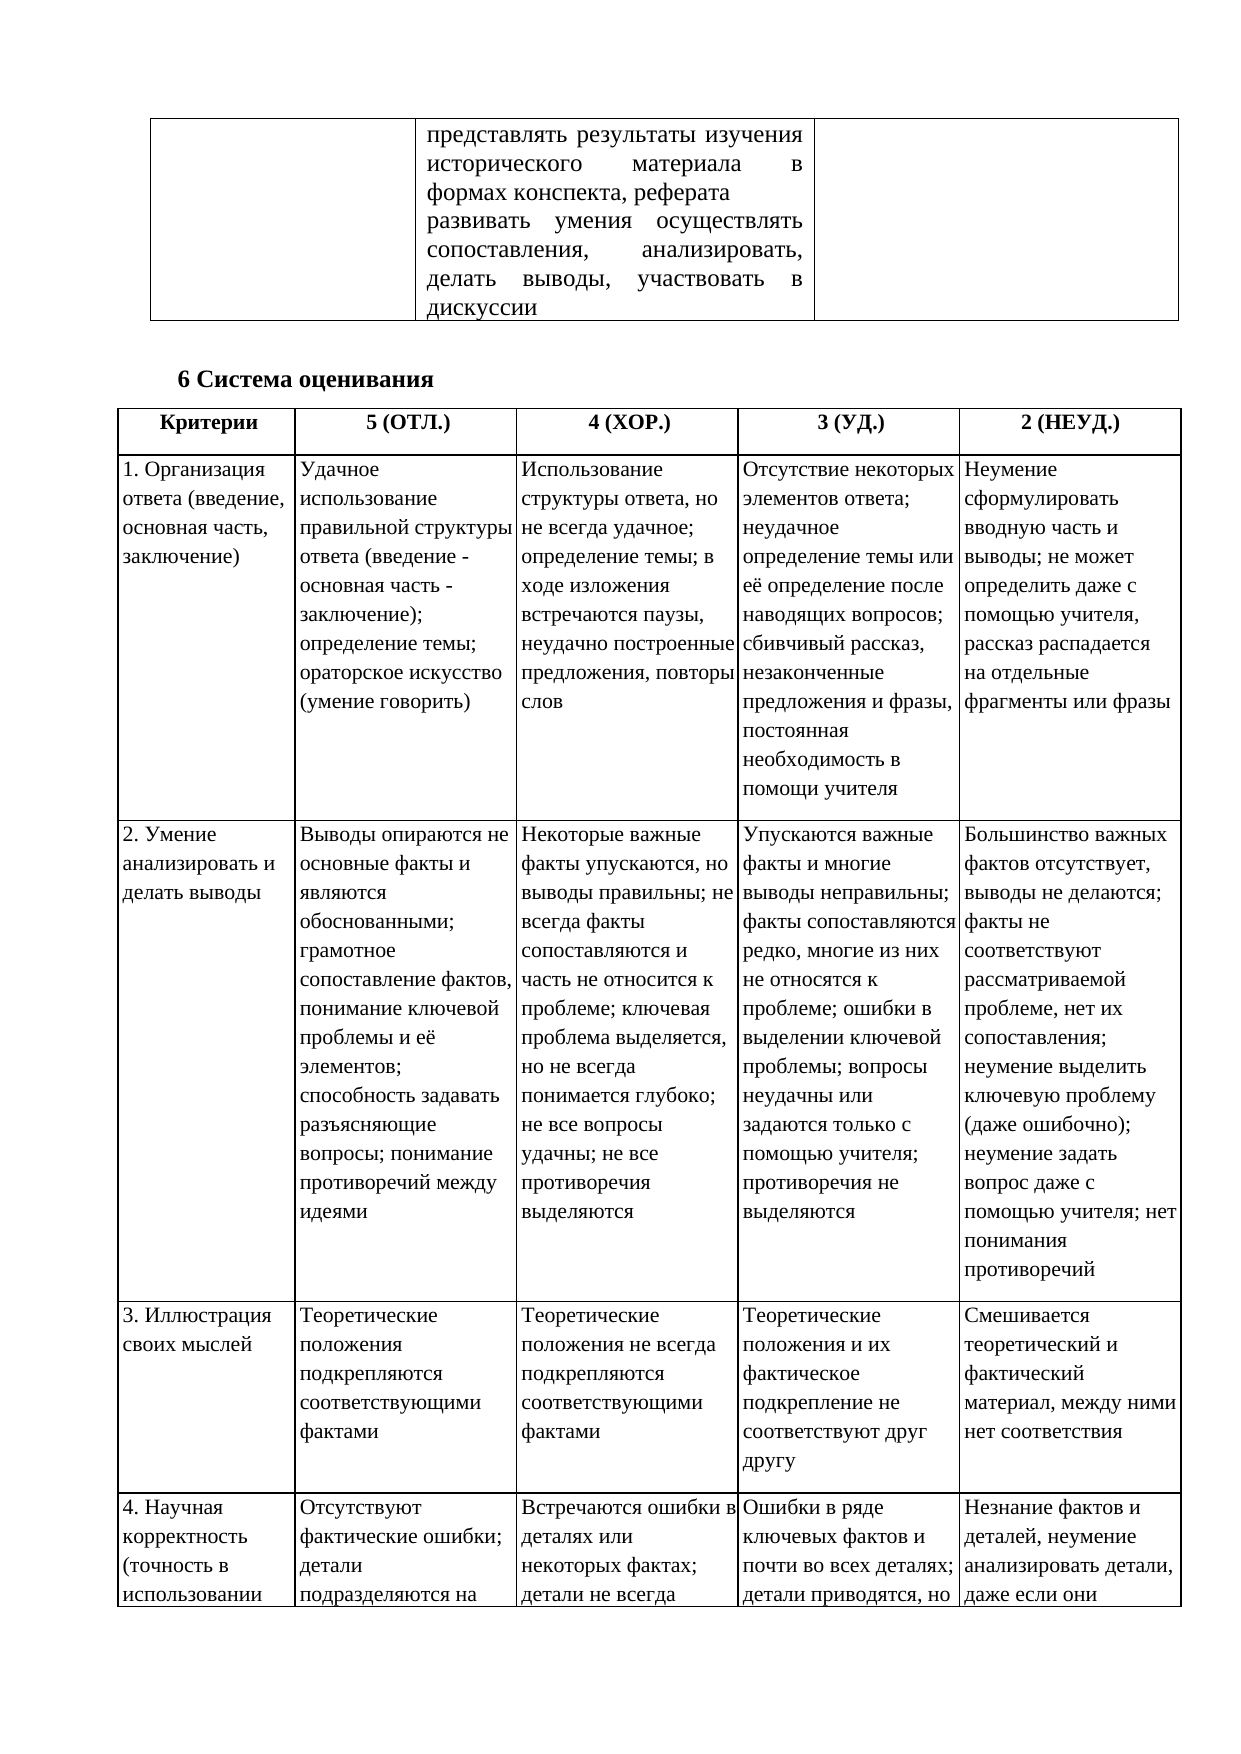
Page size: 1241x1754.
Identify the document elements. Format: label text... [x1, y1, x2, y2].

table_header 2 (НЕУД.) [960, 409, 1180, 454]
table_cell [517, 1494, 737, 1606]
table_cell Некоторые важные факты упускаются, но выводы правильны; не всегда факты сопоставляются и часть не относится к проблеме; ключевая проблема выделяется, но не всегда понимается глубоко; не все вопросы удачны; не все противоречия выделяются [517, 821, 737, 1301]
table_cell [151, 119, 415, 320]
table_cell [960, 1494, 1180, 1606]
table_cell Теоретические положения подкрепляются соответствующими фактами [296, 1302, 516, 1492]
table_cell Теоретические положения и их фактическое подкрепление не соответствуют друг другу [739, 1302, 959, 1492]
table_cell Теоретические положения не всегда подкрепляются соответствующими фактами [517, 1302, 737, 1492]
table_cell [119, 1494, 294, 1606]
table_cell Упускаются важные факты и многие выводы неправильны; факты сопоставляются редко, многие из них не относятся к проблеме; ошибки в выделении ключевой проблемы; вопросы неудачны или задаются только с помощью учителя; противоречия не выделяются [739, 821, 959, 1301]
table_cell Смешивается теоретический и фактический материал, между ними нет соответствия [960, 1302, 1180, 1492]
table_cell 1. Организация ответа (введение, основная часть, заключение) [119, 456, 294, 819]
text 6 Система оценивания [177, 364, 1152, 393]
table_cell 3. Иллюстрация своих мыслей [119, 1302, 294, 1492]
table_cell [815, 119, 1178, 320]
table_header Критерии [119, 409, 294, 454]
table_cell Отсутствие некоторых элементов ответа; неудачное определение темы или её определение после наводящих вопросов; сбивчивый рассказ, незаконченные предложения и фразы, постоянная необходимость в помощи учителя [739, 456, 959, 819]
table_cell Использование структуры ответа, но не всегда удачное; определение темы; в ходе изложения встречаются паузы, неудачно построенные предложения, повторы слов [517, 456, 737, 819]
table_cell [739, 1494, 959, 1606]
table_header 5 (ОТЛ.) [296, 409, 516, 454]
table_cell Неумение сформулировать вводную часть и выводы; не может определить даже с помощью учителя, рассказ распадается на отдельные фрагменты или фразы [960, 456, 1180, 819]
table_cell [296, 1494, 516, 1606]
table_cell 2. Умение анализировать и делать выводы [119, 821, 294, 1301]
table_cell Выводы опираются не основные факты и являются обоснованными; грамотное сопоставление фактов, понимание ключевой проблемы и её элементов; способность задавать разъясняющие вопросы; понимание противоречий между идеями [296, 821, 516, 1301]
table_header 3 (УД.) [739, 409, 959, 454]
table_cell Большинство важных фактов отсутствует, выводы не делаются; факты не соответствуют рассматриваемой проблеме, нет их сопоставления; неумение выделить ключевую проблему (даже ошибочно); неумение задать вопрос даже с помощью учителя; нет понимания противоречий [960, 821, 1180, 1301]
table_header 4 (ХОР.) [517, 409, 737, 454]
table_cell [416, 119, 814, 320]
table_cell Удачное использование правильной структуры ответа (введение - основная часть - заключение); определение темы; ораторское искусство (умение говорить) [296, 456, 516, 819]
